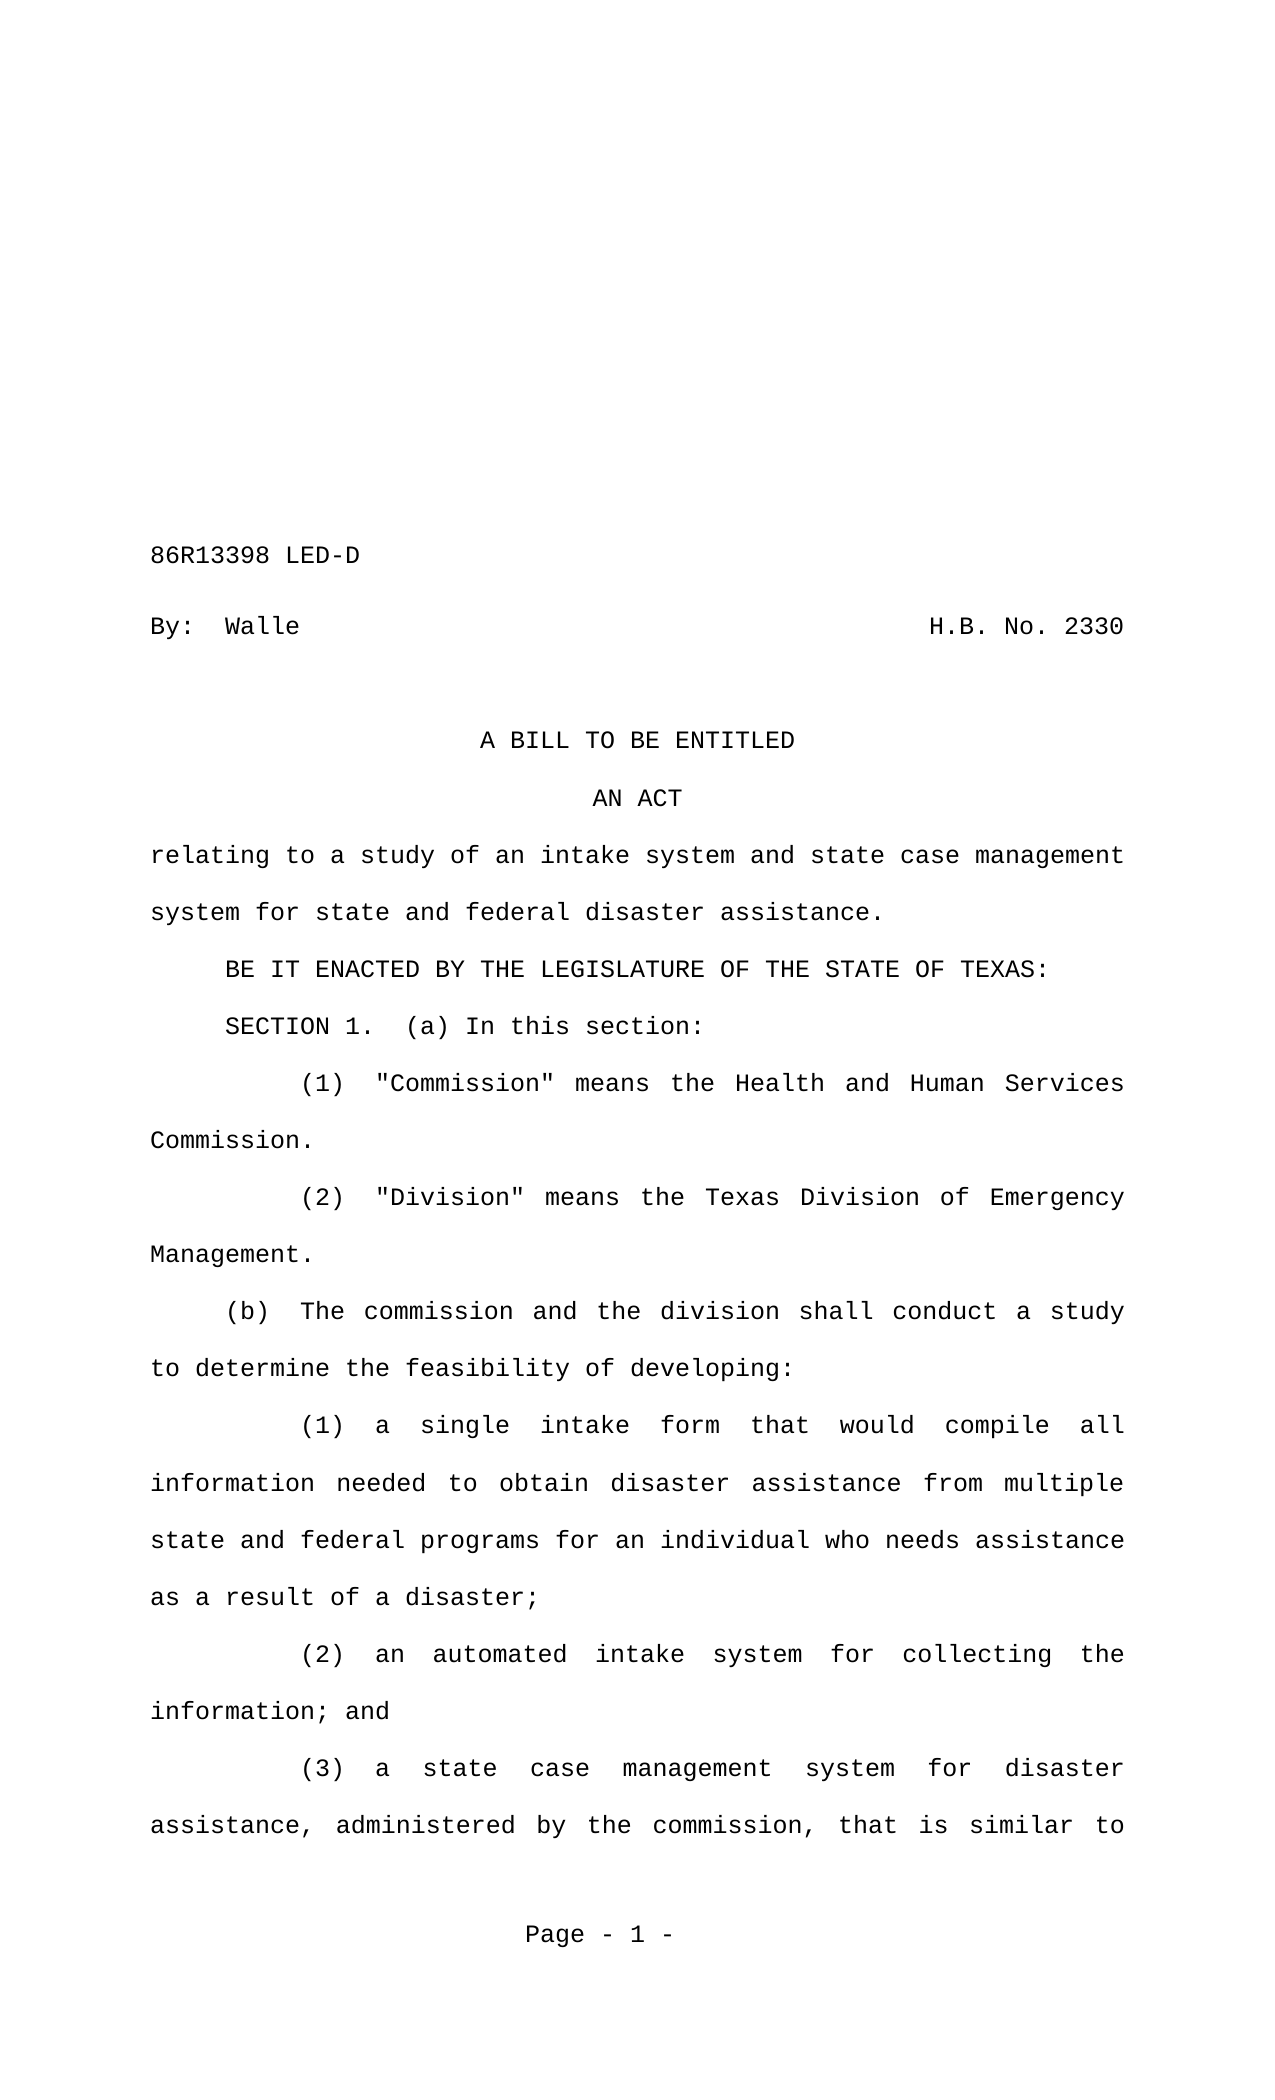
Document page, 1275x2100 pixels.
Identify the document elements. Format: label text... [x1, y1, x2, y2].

text 86R13398 LED-D [150, 542, 1125, 571]
text (1) a single intake form that would compile all information needed to obtain disaster assistance from multiple state and federal programs for an individual who needs assistance as a result of a disaster; [150, 1413, 1125, 1613]
text (2) an automated intake system for collecting the information; and [150, 1641, 1125, 1727]
text (b) The commission and the division shall conduct a study to determine the feasibility of developing: [150, 1299, 1125, 1384]
text BE IT ENACTED BY THE LEGISLATURE OF THE STATE OF TEXAS: [150, 956, 1125, 985]
text (1) "Commission" means the Health and Human Services Commission. [150, 1070, 1125, 1156]
text AN ACT [150, 785, 1125, 813]
text A BILL TO BE ENTITLED [150, 728, 1125, 756]
text SECTION 1. (a) In this section: [150, 1013, 1125, 1042]
text (2) "Division" means the Texas Division of Emergency Management. [150, 1184, 1125, 1270]
text By: Walle H.B. No. 2330 [150, 614, 1125, 642]
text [150, 1755, 1125, 1841]
text relating to a study of an intake system and state case management system for state and federal disaster assistance. [150, 842, 1125, 928]
